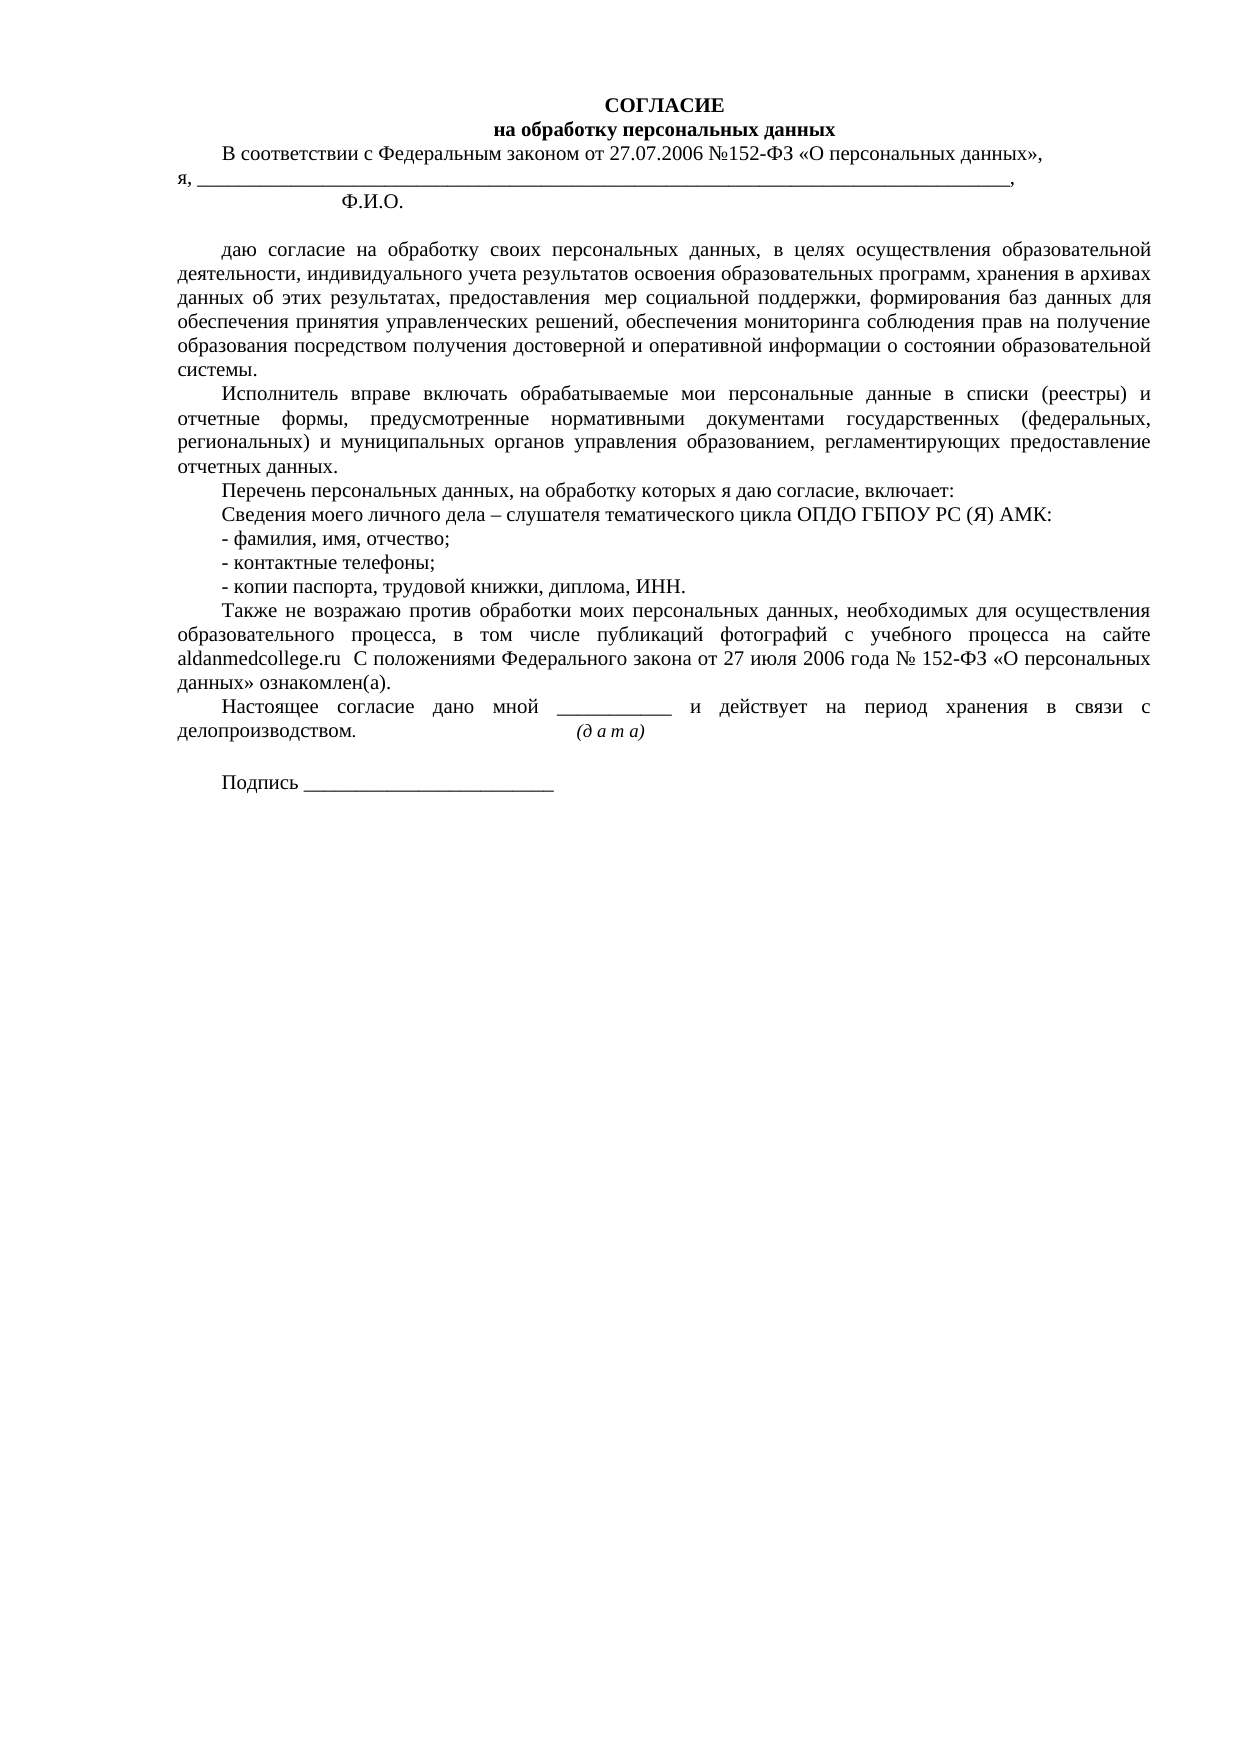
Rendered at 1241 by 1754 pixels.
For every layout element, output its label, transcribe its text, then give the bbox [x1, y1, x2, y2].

text - контактные телефоны; [177, 550, 1152, 574]
text Исполнитель вправе включать обрабатываемые мои персональные данные в списки (реестры) и отчетные формы, предусмотренные нормативными документами государственных (федеральных, региональных) и муниципальных органов управления образованием, регламентирующих предоставление отчетных данных. [177, 381, 1152, 478]
text Ф.И.О. [177, 189, 1152, 213]
text Подпись ________________________ [177, 770, 1152, 794]
text на обработку персональных данных [177, 117, 1152, 141]
text Сведения моего личного дела – слушателя тематического цикла ОПДО ГБПОУ РС (Я) АМК: [177, 502, 1152, 526]
text Также не возражаю против обработки моих персональных данных, необходимых для осуществления образовательного процесса, в том числе публикаций фотографий с учебного процесса на сайте aldanmedcollege.ru С положениями Федерального закона от 27 июля 2006 года № 152-ФЗ «О персональных данных» ознакомлен(а). [177, 598, 1152, 694]
text Перечень персональных данных, на обработку которых я даю согласие, включает: [177, 478, 1152, 502]
text В соответствии с Федеральным законом от 27.07.2006 №152-ФЗ «О персональных данных», [177, 141, 1152, 165]
text - фамилия, имя, отчество; [177, 526, 1152, 550]
text - копии паспорта, трудовой книжки, диплома, ИНН. [177, 574, 1152, 598]
text СОГЛАСИЕ [177, 93, 1152, 117]
text Настоящее согласие дано мной ___________ и действует на период хранения в связи с делопроизводством. (д а т а) [177, 694, 1152, 742]
text я, ______________________________________________________________________________, [177, 165, 1152, 189]
text даю согласие на обработку своих персональных данных, в целях осуществления образовательной деятельности, индивидуального учета результатов освоения образовательных программ, хранения в архивах данных об этих результатах, предоставления мер социальной поддержки, формирования баз данных для обеспечения принятия управленческих решений, обеспечения мониторинга соблюдения прав на получение образования посредством получения достоверной и оперативной информации о состоянии образовательной системы. [177, 237, 1152, 381]
